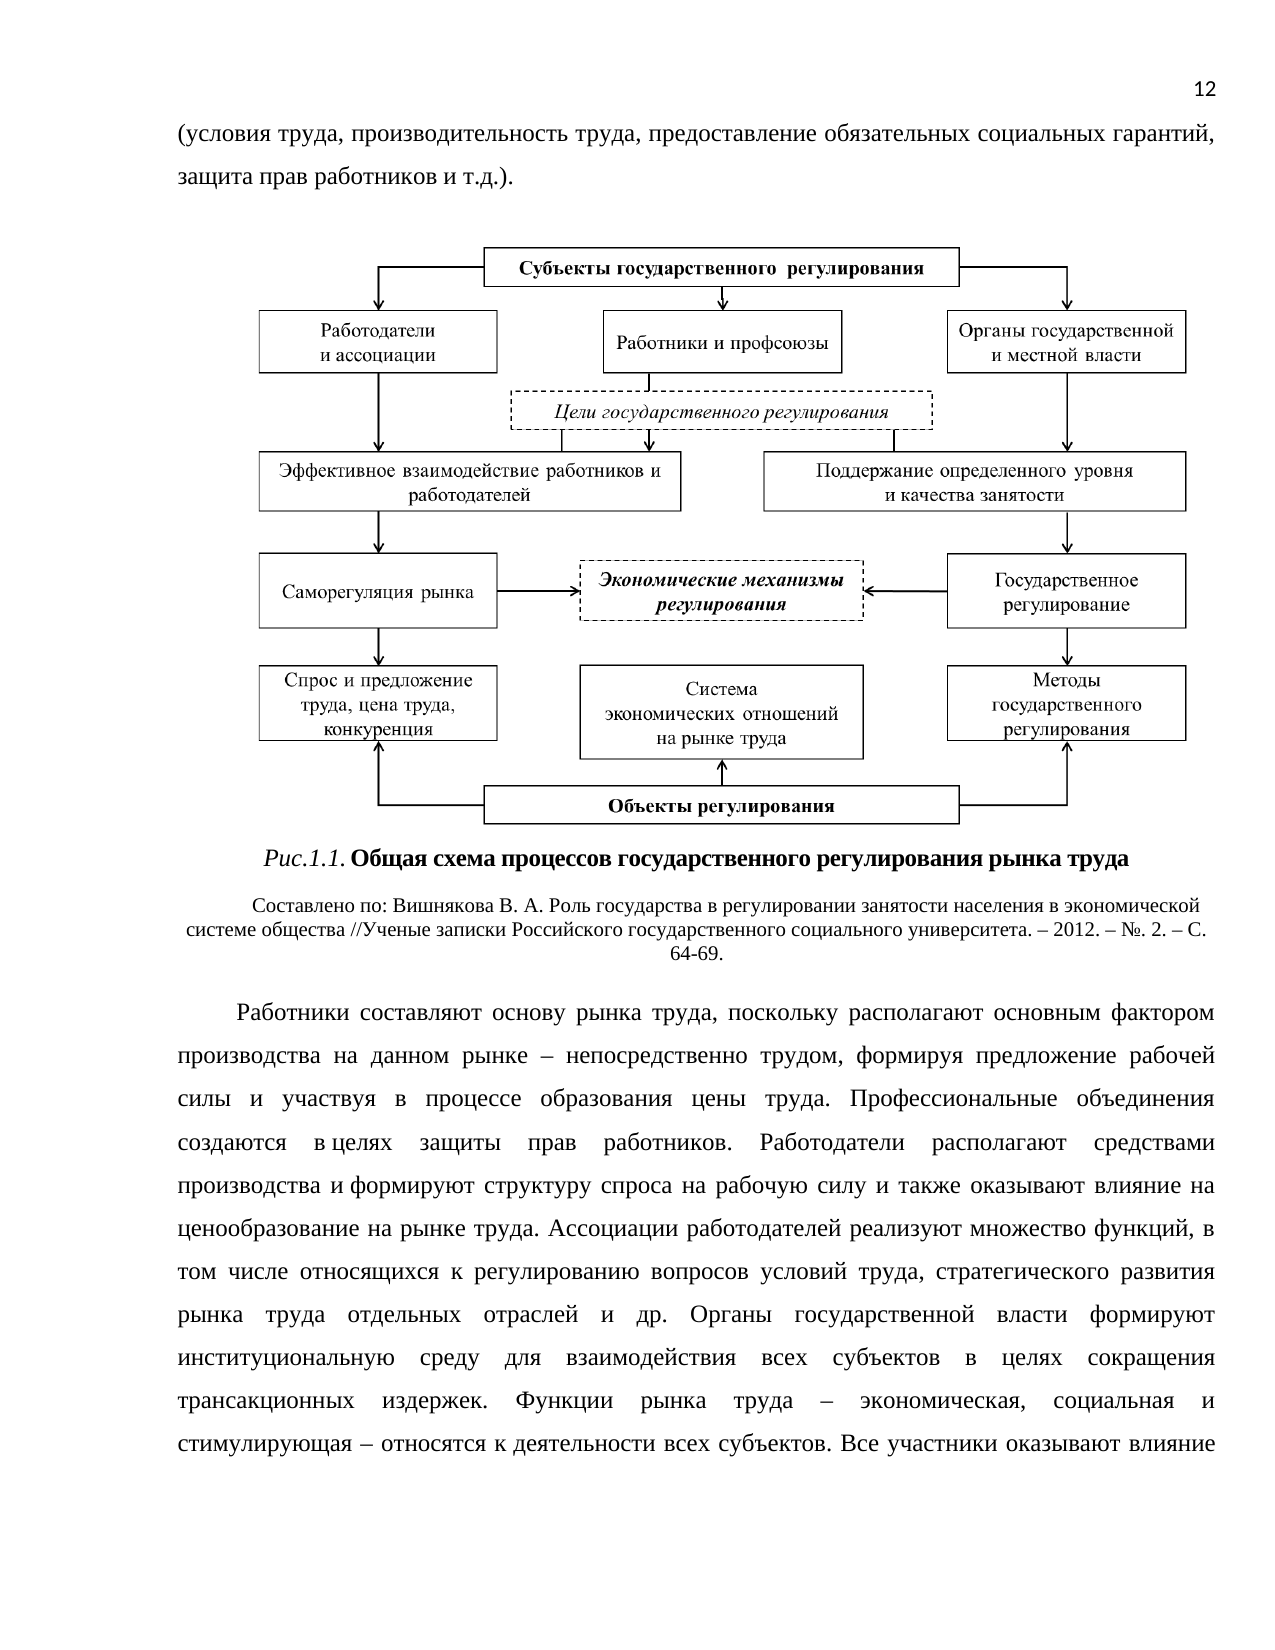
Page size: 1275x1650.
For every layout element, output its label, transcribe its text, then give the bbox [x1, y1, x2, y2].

text Составлено по: Вишнякова В. А. Роль государства в регулировании занятости населения в экономической системе общества //Ученые записки Российского государственного социального университета. – 2012. – №. 2. – С. 64-69. [177, 893, 1216, 965]
picture [258, 247, 1194, 829]
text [177, 997, 1216, 1457]
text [177, 118, 1216, 190]
text Рис.1.1. Общая схема процессов государственного регулирования рынка труда [177, 843, 1216, 872]
